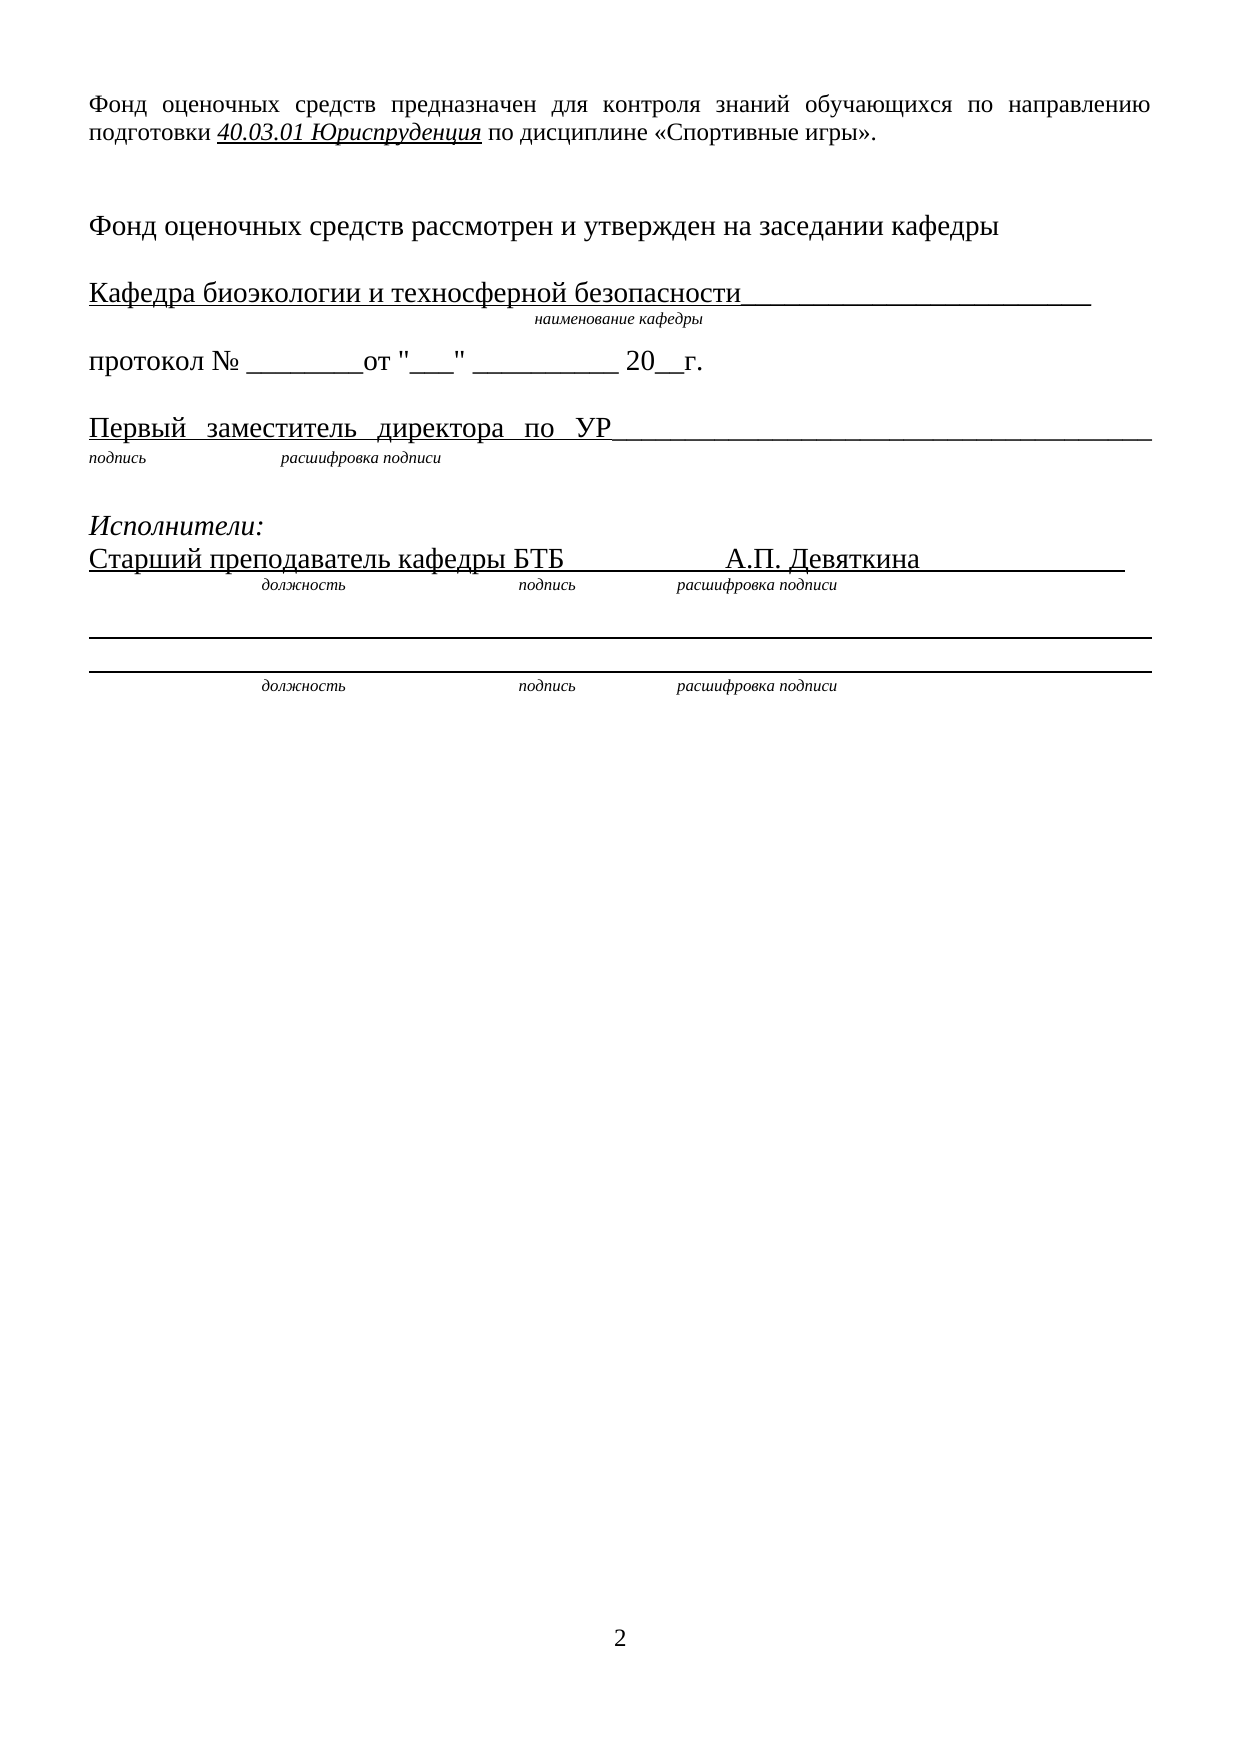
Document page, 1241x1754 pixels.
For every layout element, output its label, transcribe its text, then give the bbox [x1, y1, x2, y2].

text протокол № ________от "___" __________ 20__г. [89, 343, 1152, 376]
text наименование кафедры [89, 309, 1152, 343]
text Исполнители: [89, 508, 1152, 541]
text Кафедра биоэкологии и техносферной безопасности________________________ [89, 276, 1152, 309]
text должность подпись расшифровка подписи [89, 675, 1152, 709]
text Фонд оценочных средств рассмотрен и утвержден на заседании кафедры [89, 208, 1152, 242]
text Фонд оценочных средств предназначен для контроля знаний обучающихся по направлению подготовки 40.03.01 Юриспруденция по дисциплине «Спортивные игры». [89, 89, 1152, 146]
text Первый заместитель директора по УР_____________________________________ подпись расшифровка подписи [89, 410, 1152, 439]
text Старший преподаватель кафедры БТБ А.П. Девяткина______________ [89, 541, 1152, 575]
text Первый заместитель директора по УР_____________________________________ подпись расшифровка подписи [89, 440, 1152, 482]
text должность подпись расшифровка подписи [89, 575, 1152, 608]
